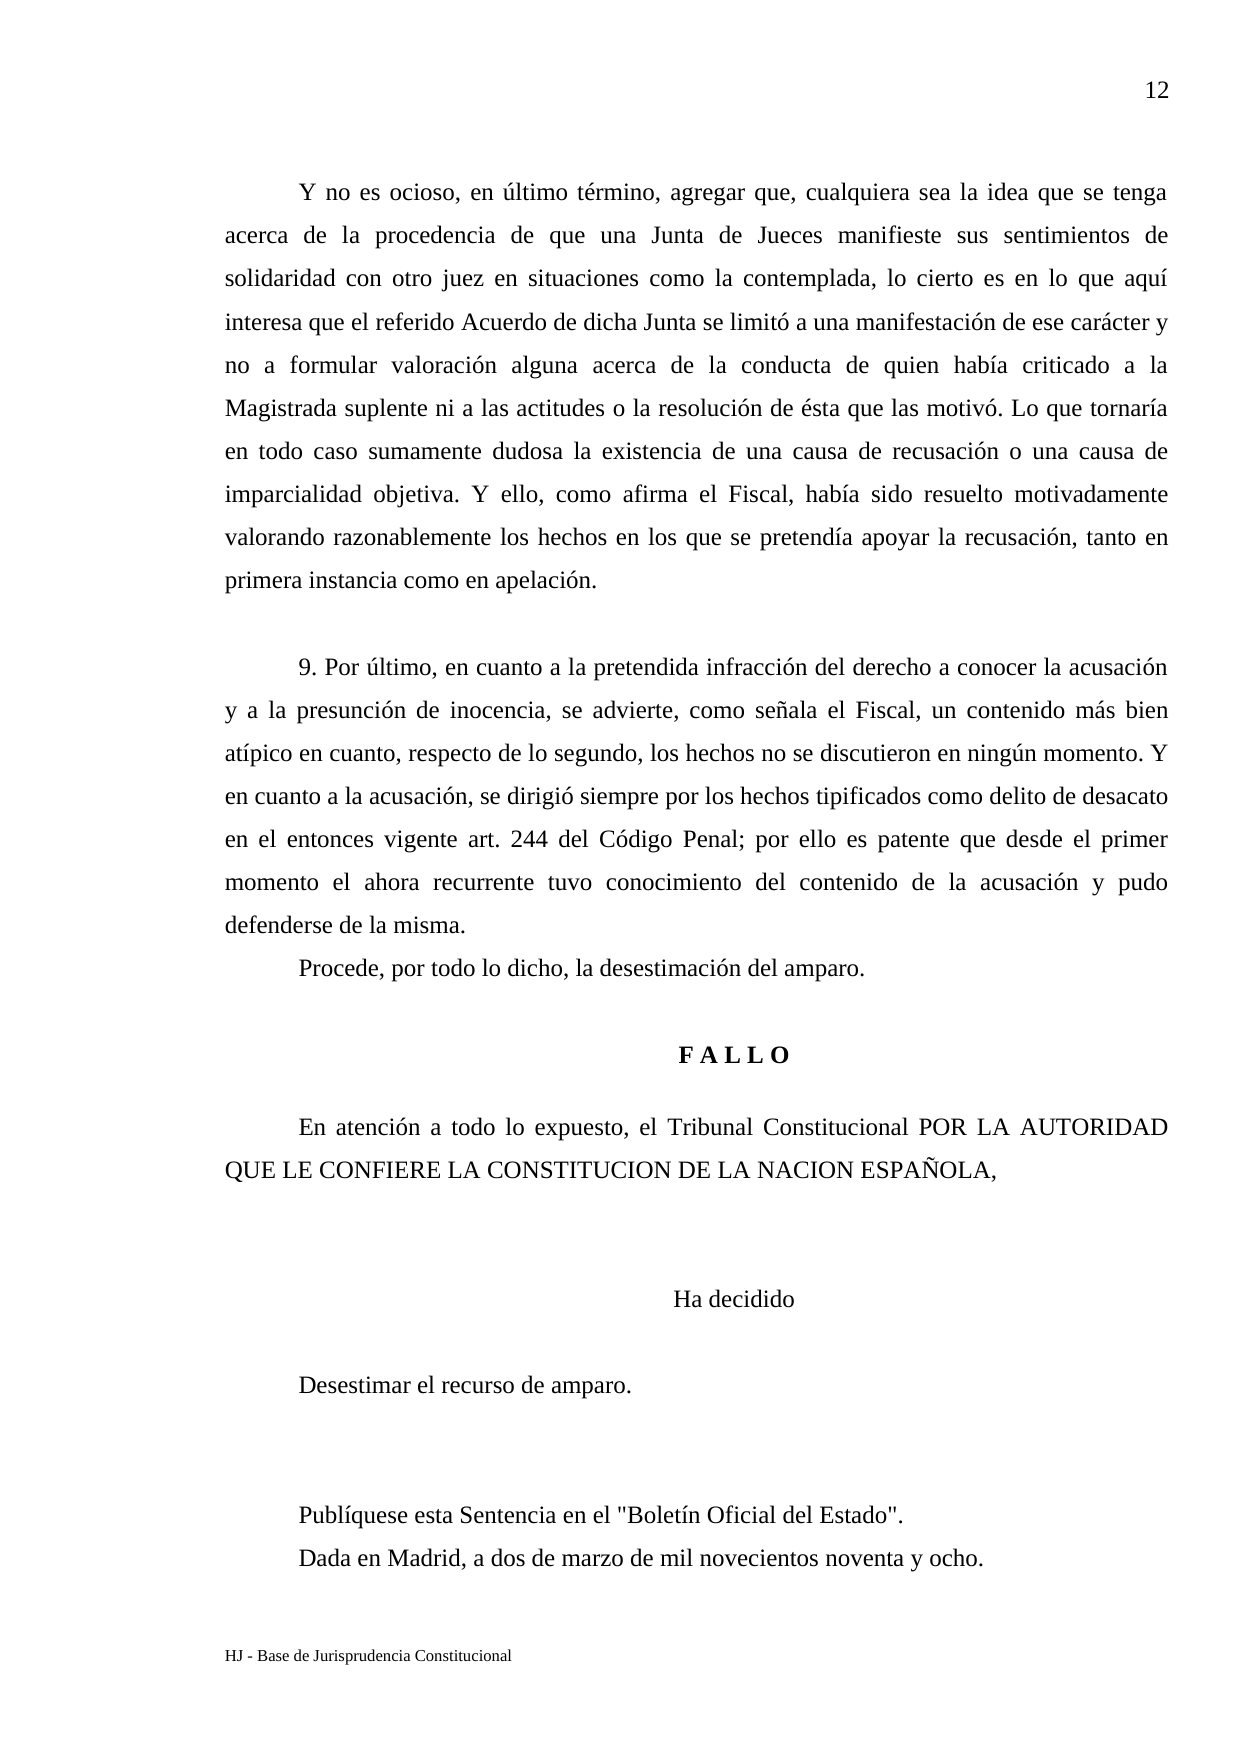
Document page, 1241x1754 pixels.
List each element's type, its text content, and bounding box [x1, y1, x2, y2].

text Publíquese esta Sentencia en el "Boletín Oficial del Estado". [224, 1500, 1169, 1528]
subtitle F A L L O [224, 1040, 1169, 1068]
text Procede, por todo lo dicho, la desestimación del amparo. [224, 953, 1169, 982]
text Dada en Madrid, a dos de marzo de mil novecientos noventa y ocho. [224, 1543, 1169, 1572]
text En atención a todo lo expuesto, el Tribunal Constitucional POR LA AUTORIDAD QUE LE CONFIERE LA CONSTITUCION DE LA NACION ESPAÑOLA, [224, 1112, 1169, 1183]
text 9. Por último, en cuanto a la pretendida infracción del derecho a conocer la acusación y a la presunción de inocencia, se advierte, como señala el Fiscal, un contenido más bien atípico en cuanto, respecto de lo segundo, los hechos no se discutieron en ningún momento. Y en cuanto a la acusación, se dirigió siempre por los hechos tipificados como delito de desacato en el entonces vigente art. 244 del Código Penal; por ello es patente que desde el primer momento el ahora recurrente tuvo conocimiento del contenido de la acusación y pudo defenderse de la misma. [224, 652, 1169, 939]
text Ha decidido [224, 1284, 1169, 1313]
text Desestimar el recurso de amparo. [224, 1370, 1169, 1399]
text Y no es ocioso, en último término, agregar que, cualquiera sea la idea que se tenga acerca de la procedencia de que una Junta de Jueces manifieste sus sentimientos de solidaridad con otro juez en situaciones como la contemplada, lo cierto es en lo que aquí interesa que el referido Acuerdo de dicha Junta se limitó a una manifestación de ese carácter y no a formular valoración alguna acerca de la conducta de quien había criticado a la Magistrada suplente ni a las actitudes o la resolución de ésta que las motivó. Lo que tornaría en todo caso sumamente dudosa la existencia de una causa de recusación o una causa de imparcialidad objetiva. Y ello, como afirma el Fiscal, había sido resuelto motivadamente valorando razonablemente los hechos en los que se pretendía apoyar la recusación, tanto en primera instancia como en apelación. [224, 177, 1169, 594]
